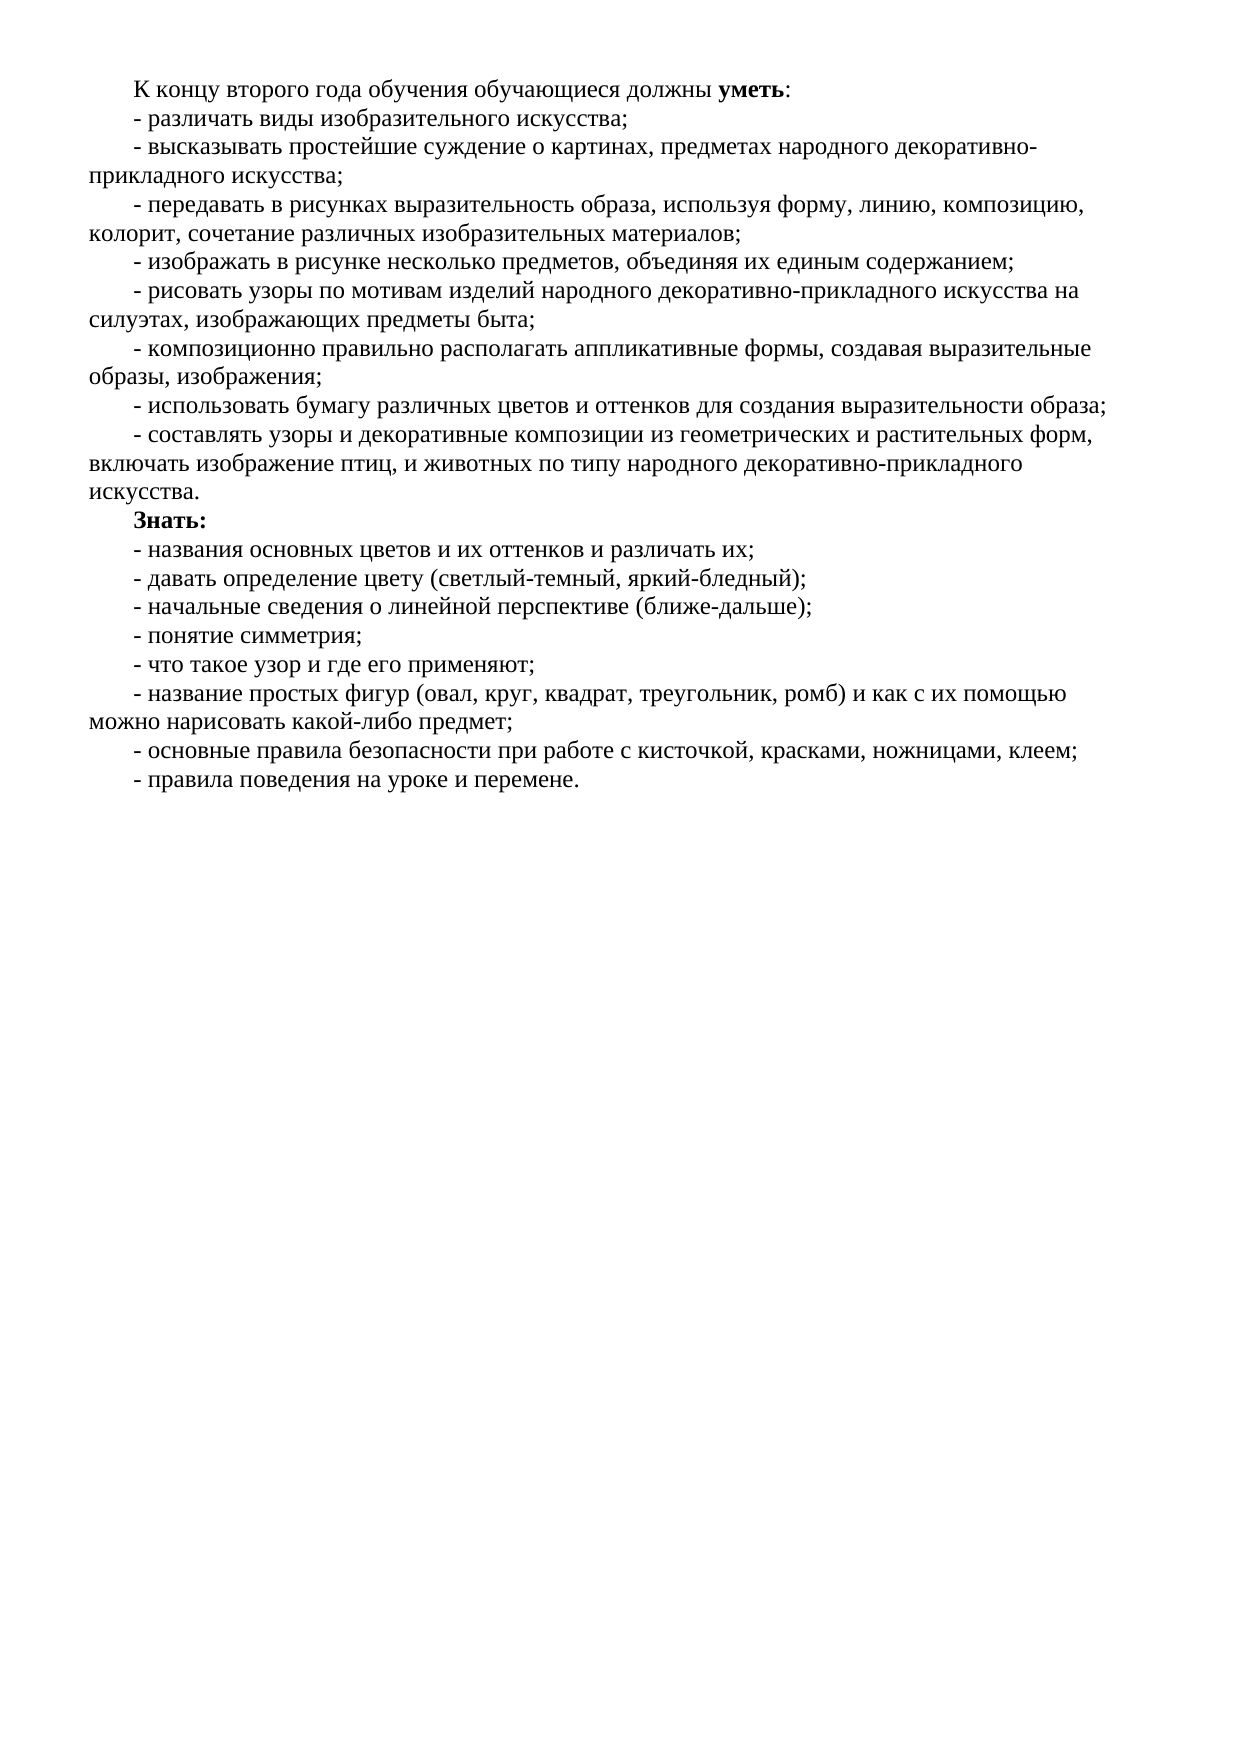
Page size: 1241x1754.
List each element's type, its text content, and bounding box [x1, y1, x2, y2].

text Знать: [89, 505, 1122, 534]
text - основные правила безопасности при работе с кисточкой, красками, ножницами, клеем; [89, 735, 1122, 764]
text - использовать бумагу различных цветов и оттенков для создания выразительности образа; [89, 390, 1122, 419]
text - высказывать простейшие суждение о картинах, предметах народного декоративно-прикладного искусства; [89, 131, 1122, 189]
text К концу второго года обучения обучающиеся должны уметь: [89, 74, 1122, 103]
text - название простых фигур (овал, круг, квадрат, треугольник, ромб) и как с их помощью можно нарисовать какой-либо предмет; [89, 678, 1122, 735]
text - названия основных цветов и их оттенков и различать их; [89, 534, 1122, 563]
text - правила поведения на уроке и перемене. [89, 764, 1122, 793]
text - композиционно правильно располагать аппликативные формы, создавая выразительные образы, изображения; [89, 333, 1122, 390]
text - понятие симметрия; [89, 620, 1122, 649]
text - изображать в рисунке несколько предметов, объединяя их единым содержанием; [89, 246, 1122, 275]
text - начальные сведения о линейной перспективе (ближе-дальше); [89, 591, 1122, 620]
text - давать определение цвету (светлый-темный, яркий-бледный); [89, 563, 1122, 591]
text - что такое узор и где его применяют; [89, 649, 1122, 678]
text - рисовать узоры по мотивам изделий народного декоративно-прикладного искусства на силуэтах, изображающих предметы быта; [89, 275, 1122, 333]
text - различать виды изобразительного искусства; [89, 103, 1122, 131]
text - передавать в рисунках выразительность образа, используя форму, линию, композицию, колорит, сочетание различных изобразительных материалов; [89, 189, 1122, 246]
text - составлять узоры и декоративные композиции из геометрических и растительных форм, включать изображение птиц, и животных по типу народного декоративно-прикладного искусства. [89, 419, 1122, 505]
